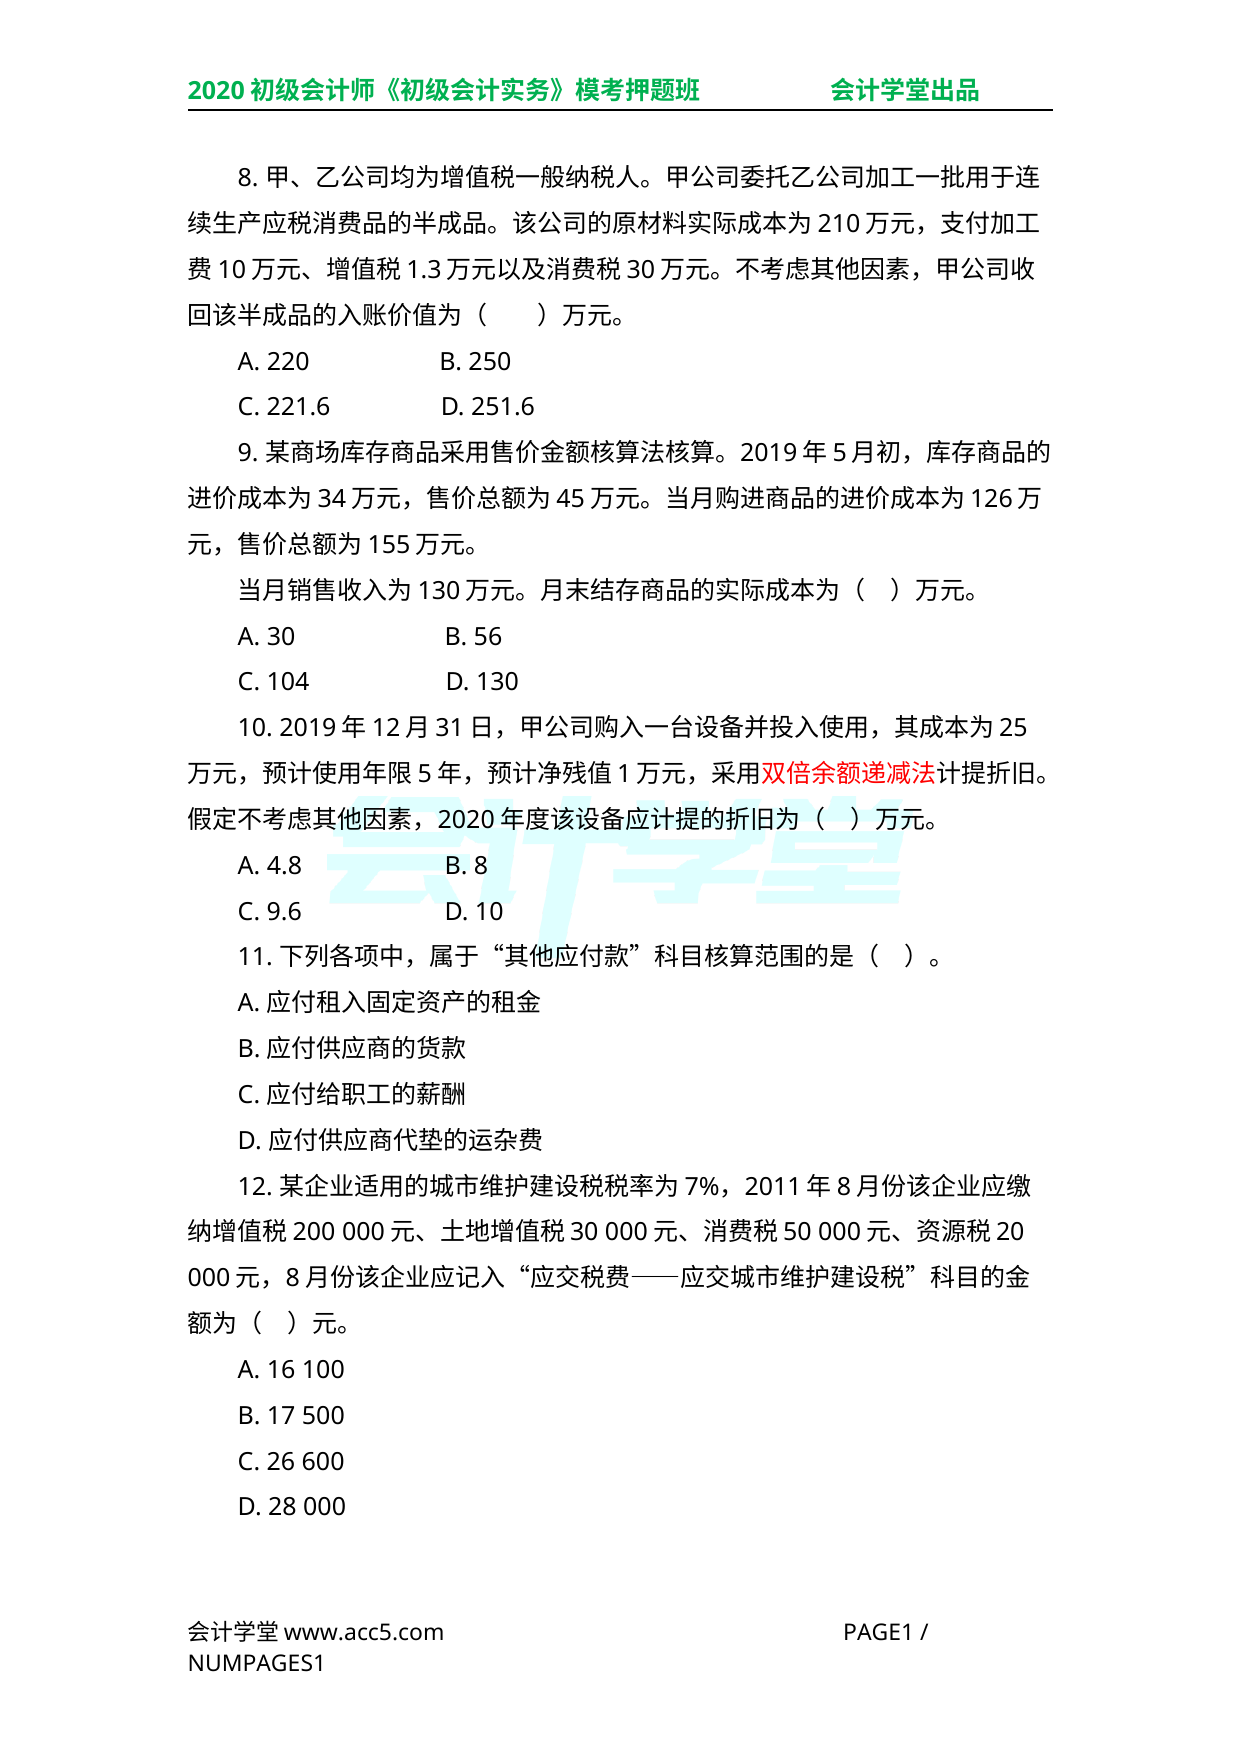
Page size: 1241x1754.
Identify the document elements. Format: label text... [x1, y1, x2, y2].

text A. 30 B. 56 [187, 608, 1053, 654]
text A. 4.8 B. 8 [187, 837, 1053, 883]
text D. 应付供应商代垫的运杂费 [187, 1112, 1053, 1158]
text 当月销售收入为130万元。月末结存商品的实际成本为（ ）万元。 [187, 562, 1053, 608]
text 12. 某企业适用的城市维护建设税税率为7%，2011年8月份该企业应缴纳增值税200 000元、土地增值税30 000元、消费税50 000元、资源税20 000元，8月份该企业应记入“应交税费——应交城市维护建设税”科目的金额为（ ）元。 [187, 1158, 1053, 1342]
text A. 应付租入固定资产的租金 [187, 975, 1053, 1021]
text 8. 甲、乙公司均为增值税一般纳税人。甲公司委托乙公司加工一批用于连续生产应税消费品的半成品。该公司的原材料实际成本为210万元，支付加工费10万元、增值税1.3万元以及消费税30万元。不考虑其他因素，甲公司收回该半成品的入账价值为（ ）万元。 [187, 150, 1053, 333]
text D. 28 000 [187, 1479, 1053, 1525]
text A. 16 100 [187, 1342, 1053, 1387]
text B. 17 500 [187, 1387, 1053, 1433]
text C. 9.6 D. 10 [187, 883, 1053, 929]
text 9. 某商场库存商品采用售价金额核算法核算。2019年5月初，库存商品的进价成本为34万元，售价总额为45万元。当月购进商品的进价成本为126万元，售价总额为155万元。 [187, 425, 1053, 562]
text 11. 下列各项中，属于“其他应付款”科目核算范围的是（ ）。 [187, 929, 1053, 975]
text C. 221.6 D. 251.6 [187, 379, 1053, 425]
text A. 220 B. 250 [187, 333, 1053, 379]
text B. 应付供应商的货款 [187, 1021, 1053, 1067]
text C. 26 600 [187, 1433, 1053, 1479]
text C. 104 D. 130 [187, 654, 1053, 700]
text C. 应付给职工的薪酬 [187, 1067, 1053, 1112]
text 10. 2019年12月31日，甲公司购入一台设备并投入使用，其成本为25万元，预计使用年限5年，预计净残值1万元，采用双倍余额递减法计提折旧。假定不考虑其他因素，2020年度该设备应计提的折旧为（ ）万元。 [187, 700, 1053, 837]
